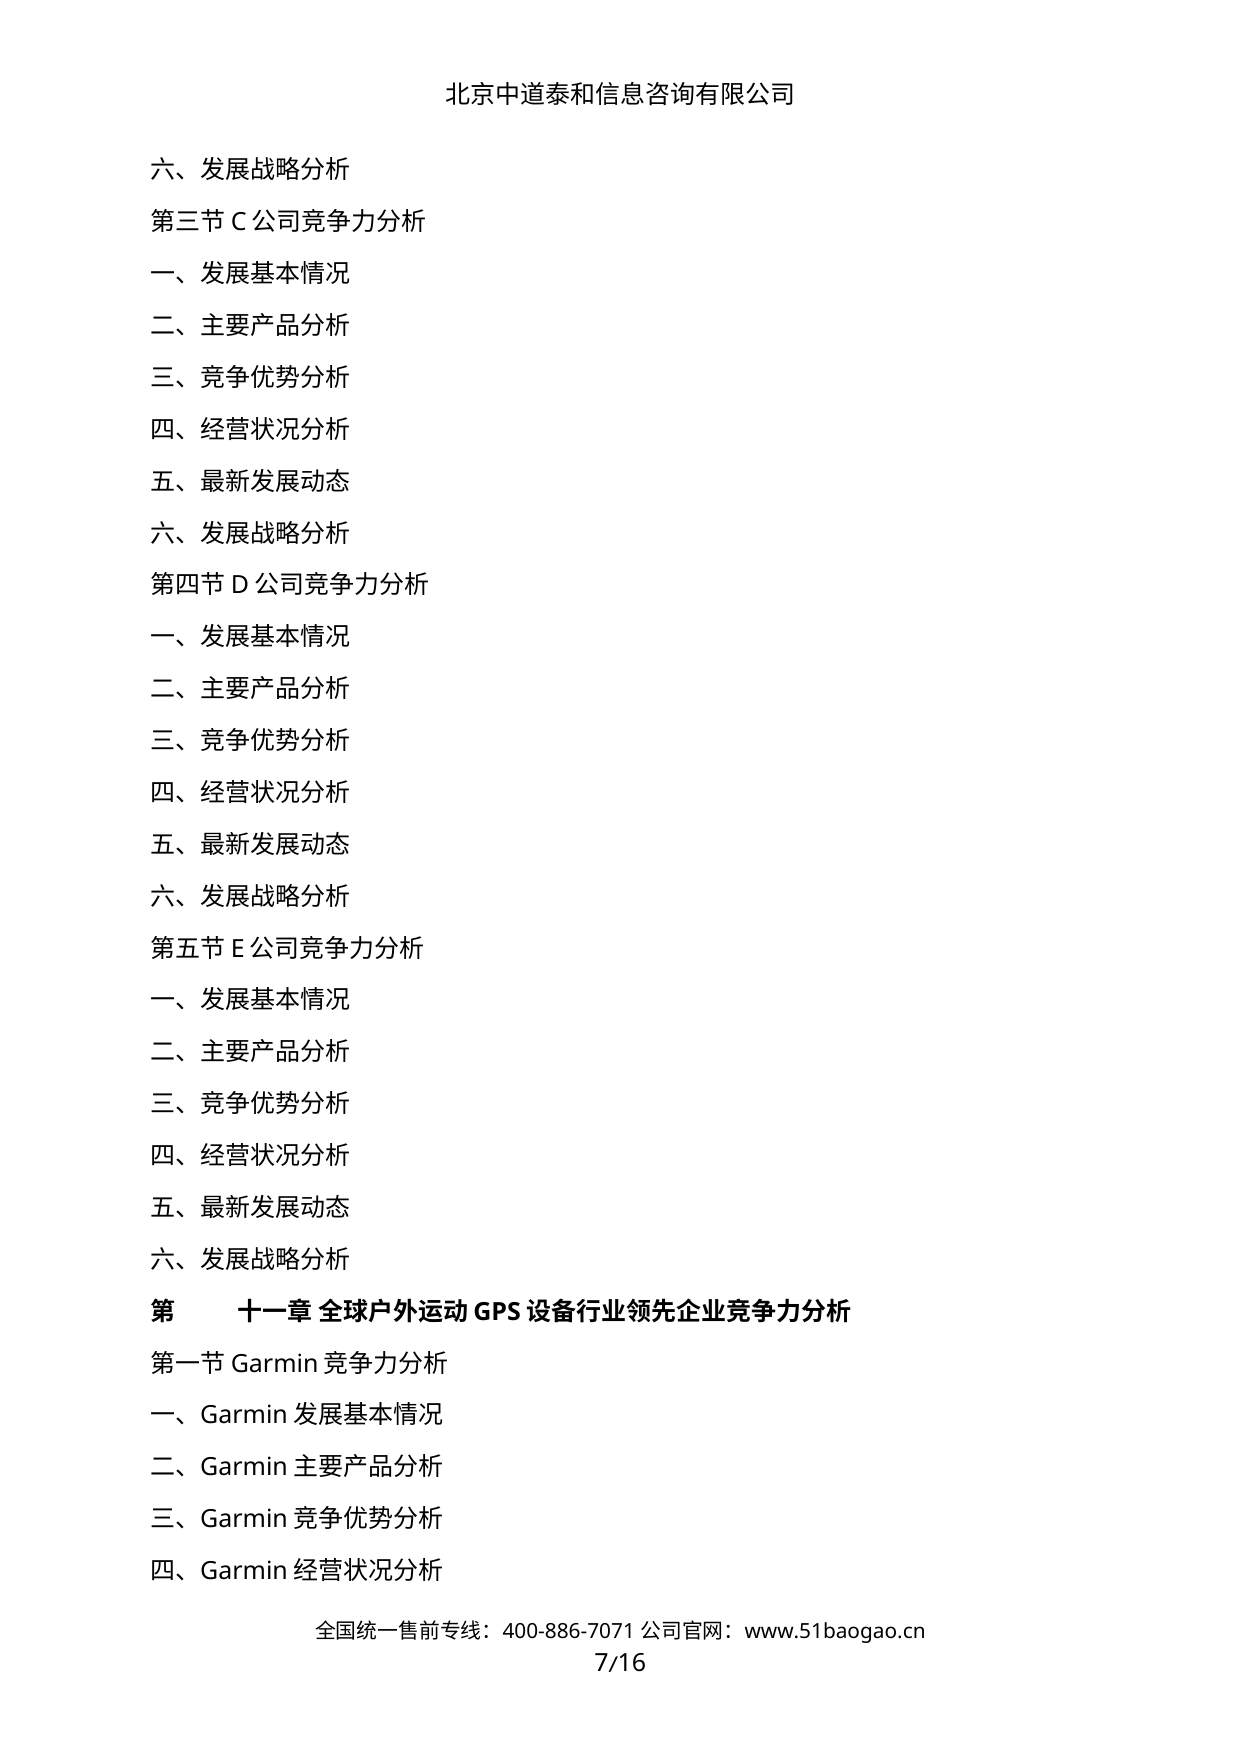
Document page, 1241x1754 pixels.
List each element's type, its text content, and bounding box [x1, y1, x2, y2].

text 第一节 Garmin竞争力分析 [150, 1343, 1090, 1379]
text 五、最新发展动态 [150, 824, 1090, 861]
text 第四节 D公司竞争力分析 [150, 565, 1090, 601]
text 第三节 C公司竞争力分析 [150, 202, 1090, 238]
text 三、Garmin竞争优势分析 [150, 1499, 1090, 1535]
text 一、发展基本情况 [150, 980, 1090, 1016]
text 二、主要产品分析 [150, 1032, 1090, 1068]
text 四、经营状况分析 [150, 409, 1090, 446]
text 六、发展战略分析 [150, 876, 1090, 912]
text 一、发展基本情况 [150, 617, 1090, 653]
text 二、Garmin主要产品分析 [150, 1447, 1090, 1483]
text 第 十一章 全球户外运动GPS设备行业领先企业竞争力分析 [150, 1291, 1090, 1327]
text 三、竞争优势分析 [150, 1084, 1090, 1120]
text 四、经营状况分析 [150, 772, 1090, 809]
text 四、Garmin经营状况分析 [150, 1551, 1090, 1587]
text 二、主要产品分析 [150, 306, 1090, 342]
text 六、发展战略分析 [150, 1239, 1090, 1276]
text 二、主要产品分析 [150, 669, 1090, 705]
text 一、Garmin发展基本情况 [150, 1395, 1090, 1431]
text 五、最新发展动态 [150, 461, 1090, 497]
text 五、最新发展动态 [150, 1187, 1090, 1224]
text 第五节 E公司竞争力分析 [150, 928, 1090, 964]
text 一、发展基本情况 [150, 254, 1090, 290]
text 三、竞争优势分析 [150, 721, 1090, 757]
text 六、发展战略分析 [150, 150, 1090, 186]
text 四、经营状况分析 [150, 1136, 1090, 1172]
text 六、发展战略分析 [150, 513, 1090, 549]
text 三、竞争优势分析 [150, 357, 1090, 394]
